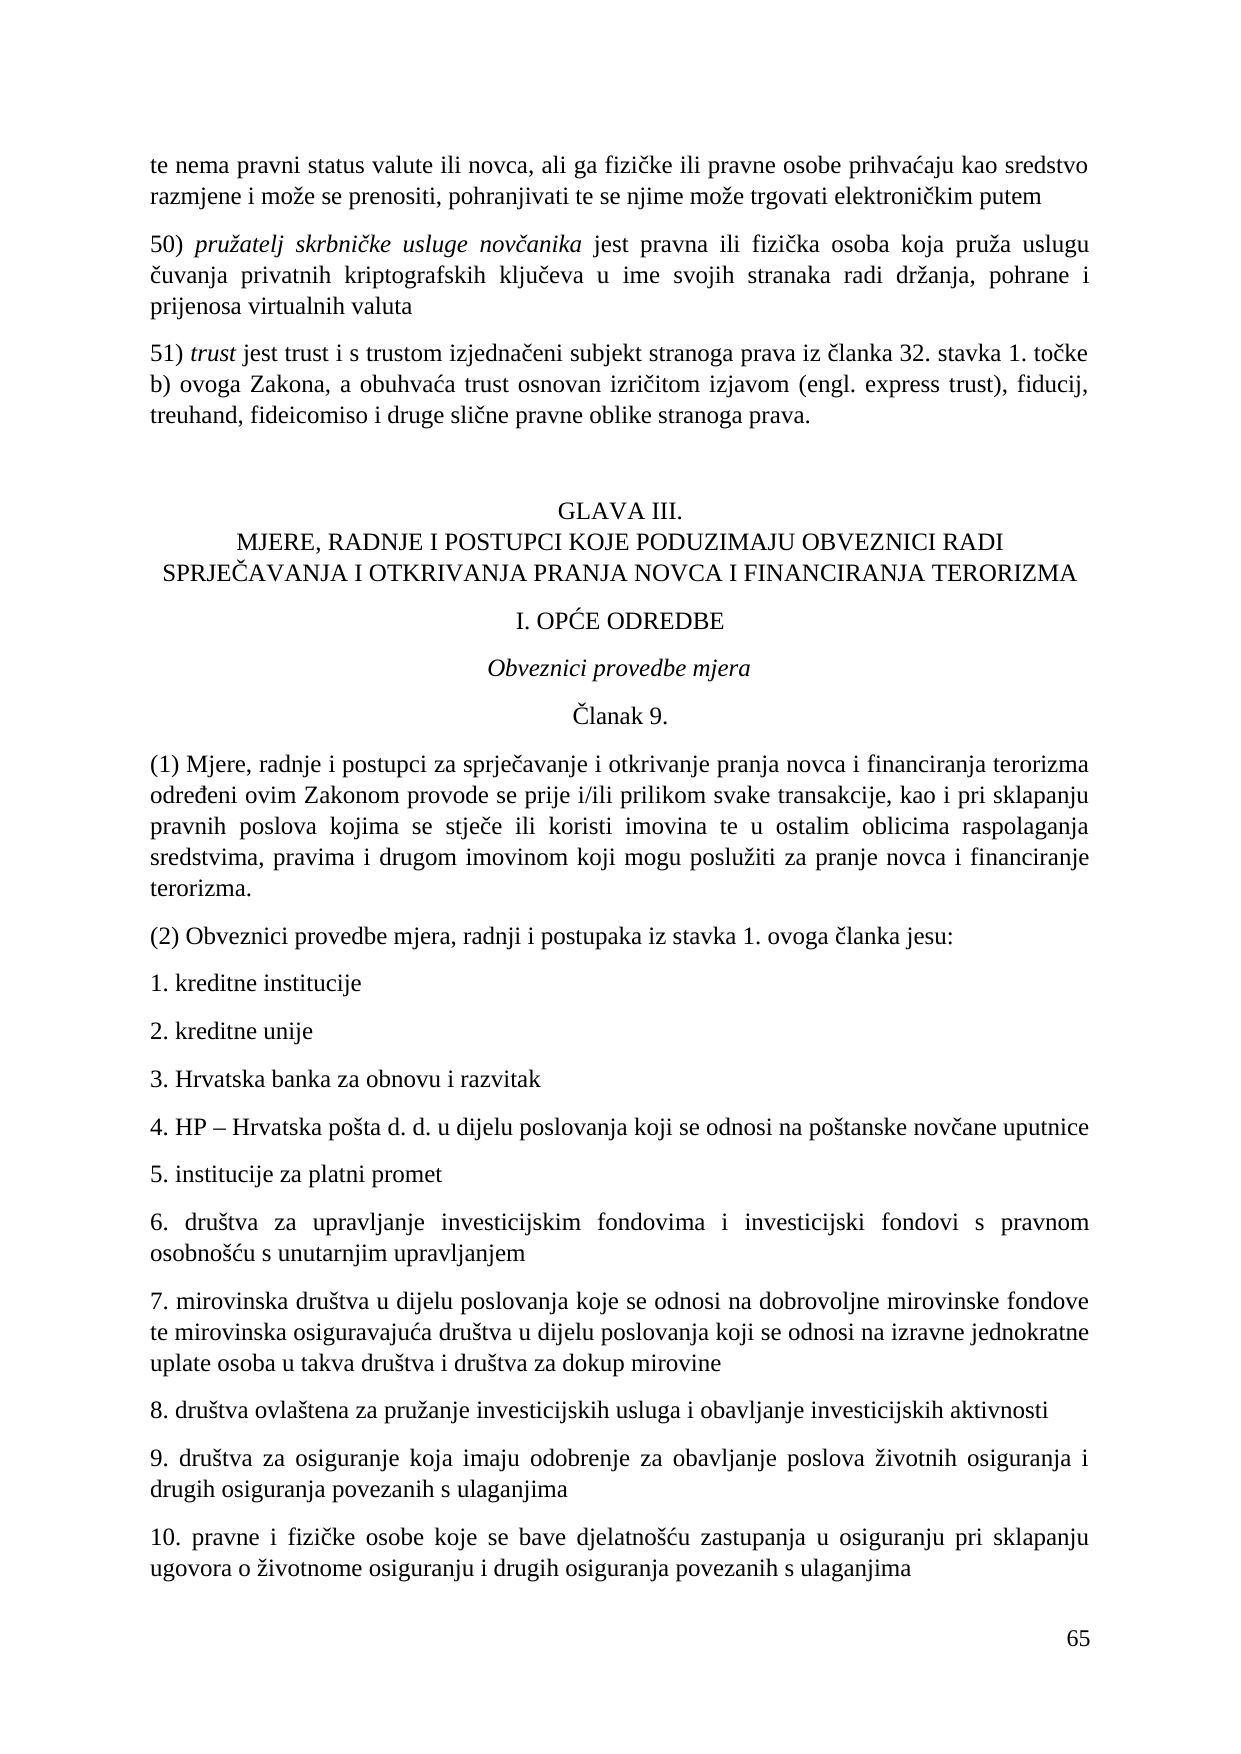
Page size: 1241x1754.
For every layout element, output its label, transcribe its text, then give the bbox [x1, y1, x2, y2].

text 1. kreditne institucije [150, 968, 1090, 997]
text 8. društva ovlaštena za pružanje investicijskih usluga i obavljanje investicijskih aktivnosti [150, 1396, 1090, 1424]
text I. OPĆE ODREDBE [150, 606, 1090, 634]
text (2) Obveznici provedbe mjera, radnji i postupaka iz stavka 1. ovoga članka jesu: [150, 921, 1090, 949]
text 9. društva za osiguranje koja imaju odobrenje za obavljanje poslova životnih osiguranja i drugih osiguranja povezanih s ulaganjima [150, 1443, 1090, 1503]
text GLAVA III. MJERE, RADNJE I POSTUPCI KOJE PODUZIMAJU OBVEZNICI RADI SPRJEČAVANJA I OTKRIVANJA PRANJA NOVCA I FINANCIRANJA TERORIZMA [150, 496, 1090, 587]
text 5. institucije za platni promet [150, 1159, 1090, 1188]
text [150, 150, 1090, 210]
text Članak 9. [150, 701, 1090, 730]
text 7. mirovinska društva u dijelu poslovanja koje se odnosi na dobrovoljne mirovinske fondove te mirovinska osiguravajuća društva u dijelu poslovanja koji se odnosi na izravne jednokratne uplate osoba u takva društva i društva za dokup mirovine [150, 1286, 1090, 1377]
text 6. društva za upravljanje investicijskim fondovima i investicijski fondovi s pravnom osobnošću s unutarnjim upravljanjem [150, 1207, 1090, 1267]
text 2. kreditne unije [150, 1016, 1090, 1045]
text 50) pružatelj skrbničke usluge novčanika jest pravna ili fizička osoba koja pruža uslugu čuvanja privatnih kriptografskih ključeva u ime svojih stranaka radi držanja, pohrane i prijenosa virtualnih valuta [150, 229, 1090, 319]
text 3. Hrvatska banka za obnovu i razvitak [150, 1064, 1090, 1093]
text 4. HP ‒ Hrvatska pošta d. d. u dijelu poslovanja koji se odnosi na poštanske novčane uputnice [150, 1112, 1090, 1140]
text 10. pravne i fizičke osobe koje se bave djelatnošću zastupanja u osiguranju pri sklapanju ugovora o životnome osiguranju i drugih osiguranja povezanih s ulaganjima [150, 1522, 1090, 1582]
text (1) Mjere, radnje i postupci za sprječavanje i otkrivanje pranja novca i financiranja terorizma određeni ovim Zakonom provode se prije i/ili prilikom svake transakcije, kao i pri sklapanju pravnih poslova kojima se stječe ili koristi imovina te u ostalim oblicima raspolaganja sredstvima, pravima i drugom imovinom koji mogu poslužiti za pranje novca i financiranje terorizma. [150, 749, 1090, 902]
text Obveznici provedbe mjera [150, 653, 1090, 682]
text 51) trust jest trust i s trustom izjednačeni subjekt stranoga prava iz članka 32. stavka 1. točke b) ovoga Zakona, a obuhvaća trust osnovan izričitom izjavom (engl. express trust), fiducij, treuhand, fideicomiso i druge slične pravne oblike stranoga prava. [150, 338, 1090, 429]
